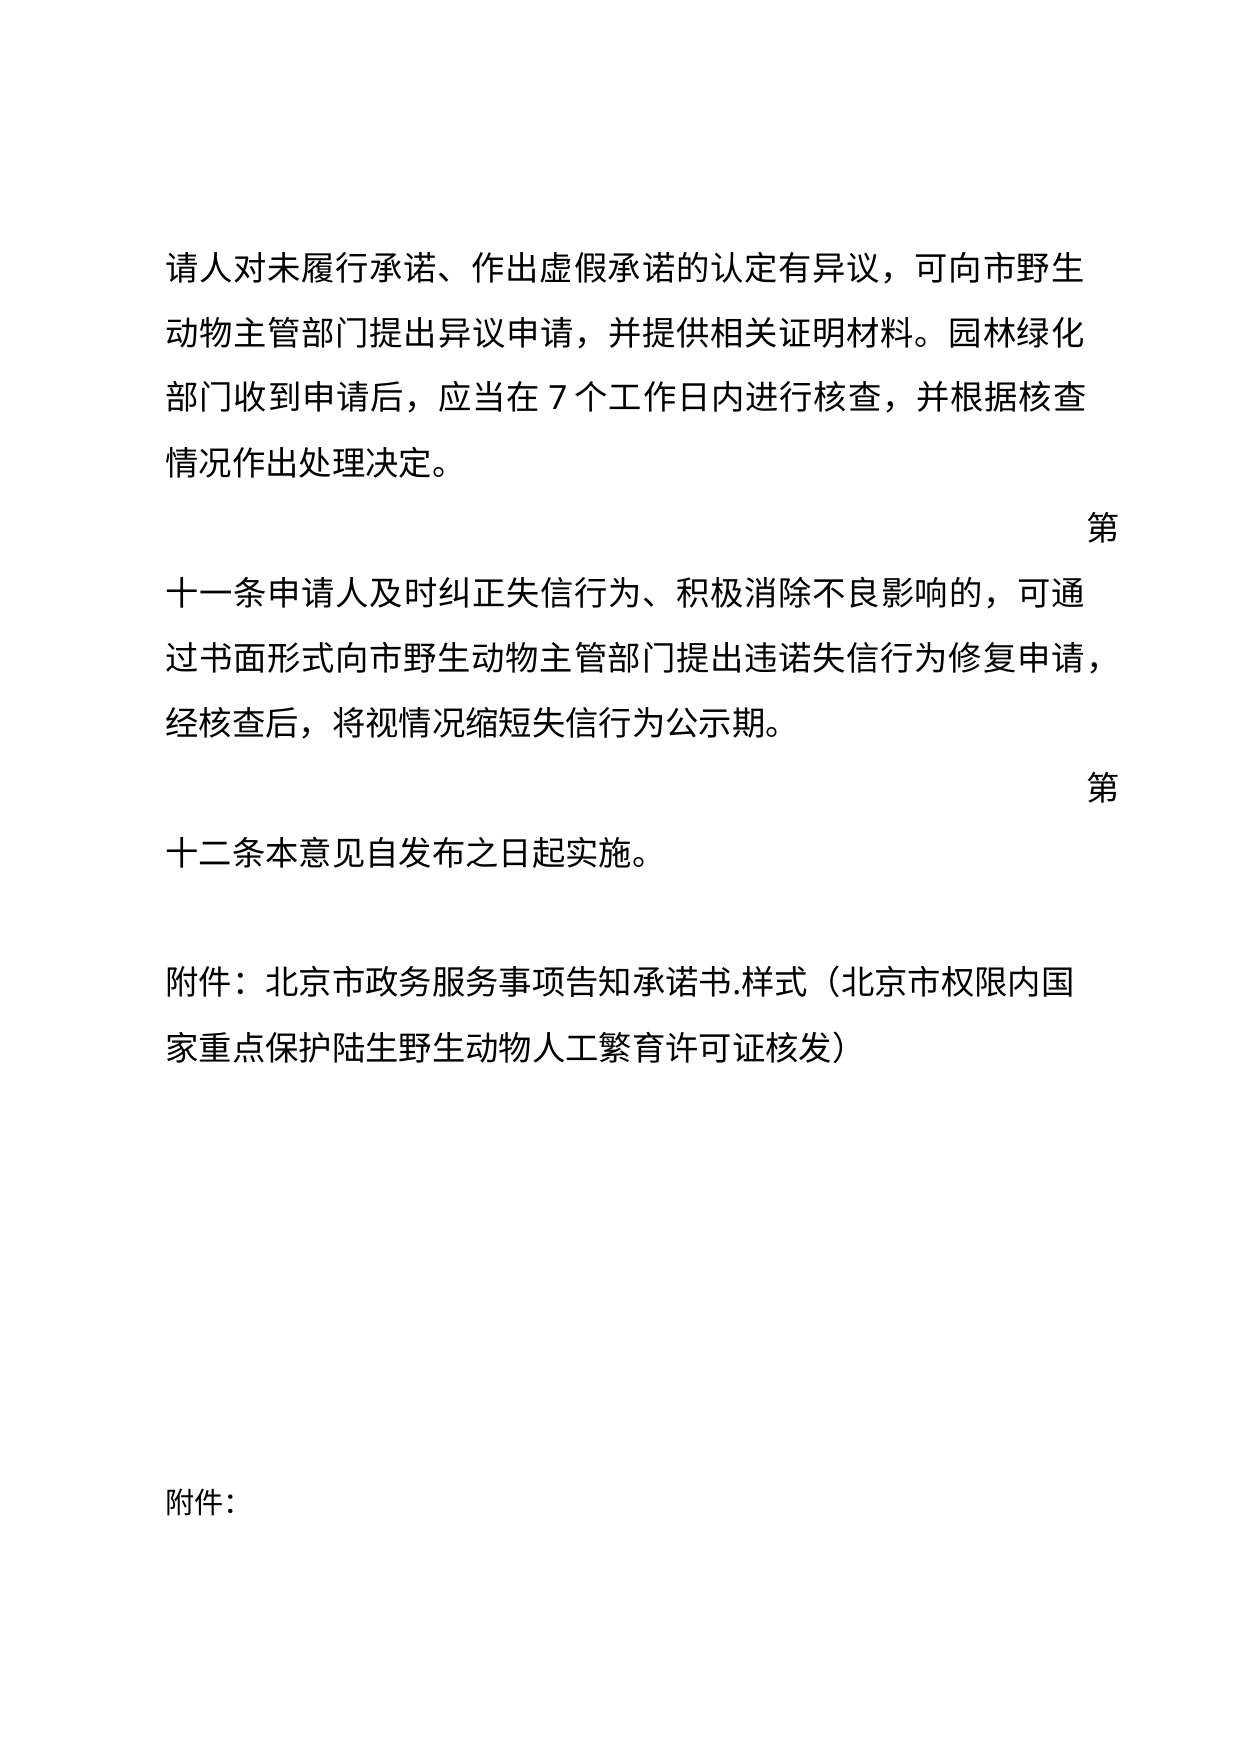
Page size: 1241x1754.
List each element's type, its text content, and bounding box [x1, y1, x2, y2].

text 第十一条申请人及时纠正失信行为、积极消除不良影响的，可通过书面形式向市野生动物主管部门提出违诺失信行为修复申请，经核查后，将视情况缩短失信行为公示期。 [165, 493, 1087, 753]
text 附件： [165, 1468, 1087, 1533]
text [165, 233, 1087, 493]
text 第十二条本意见自发布之日起实施。 [165, 753, 1087, 883]
text 附件：北京市政务服务事项告知承诺书.样式（北京市权限内国家重点保护陆生野生动物人工繁育许可证核发） [165, 948, 1087, 1078]
